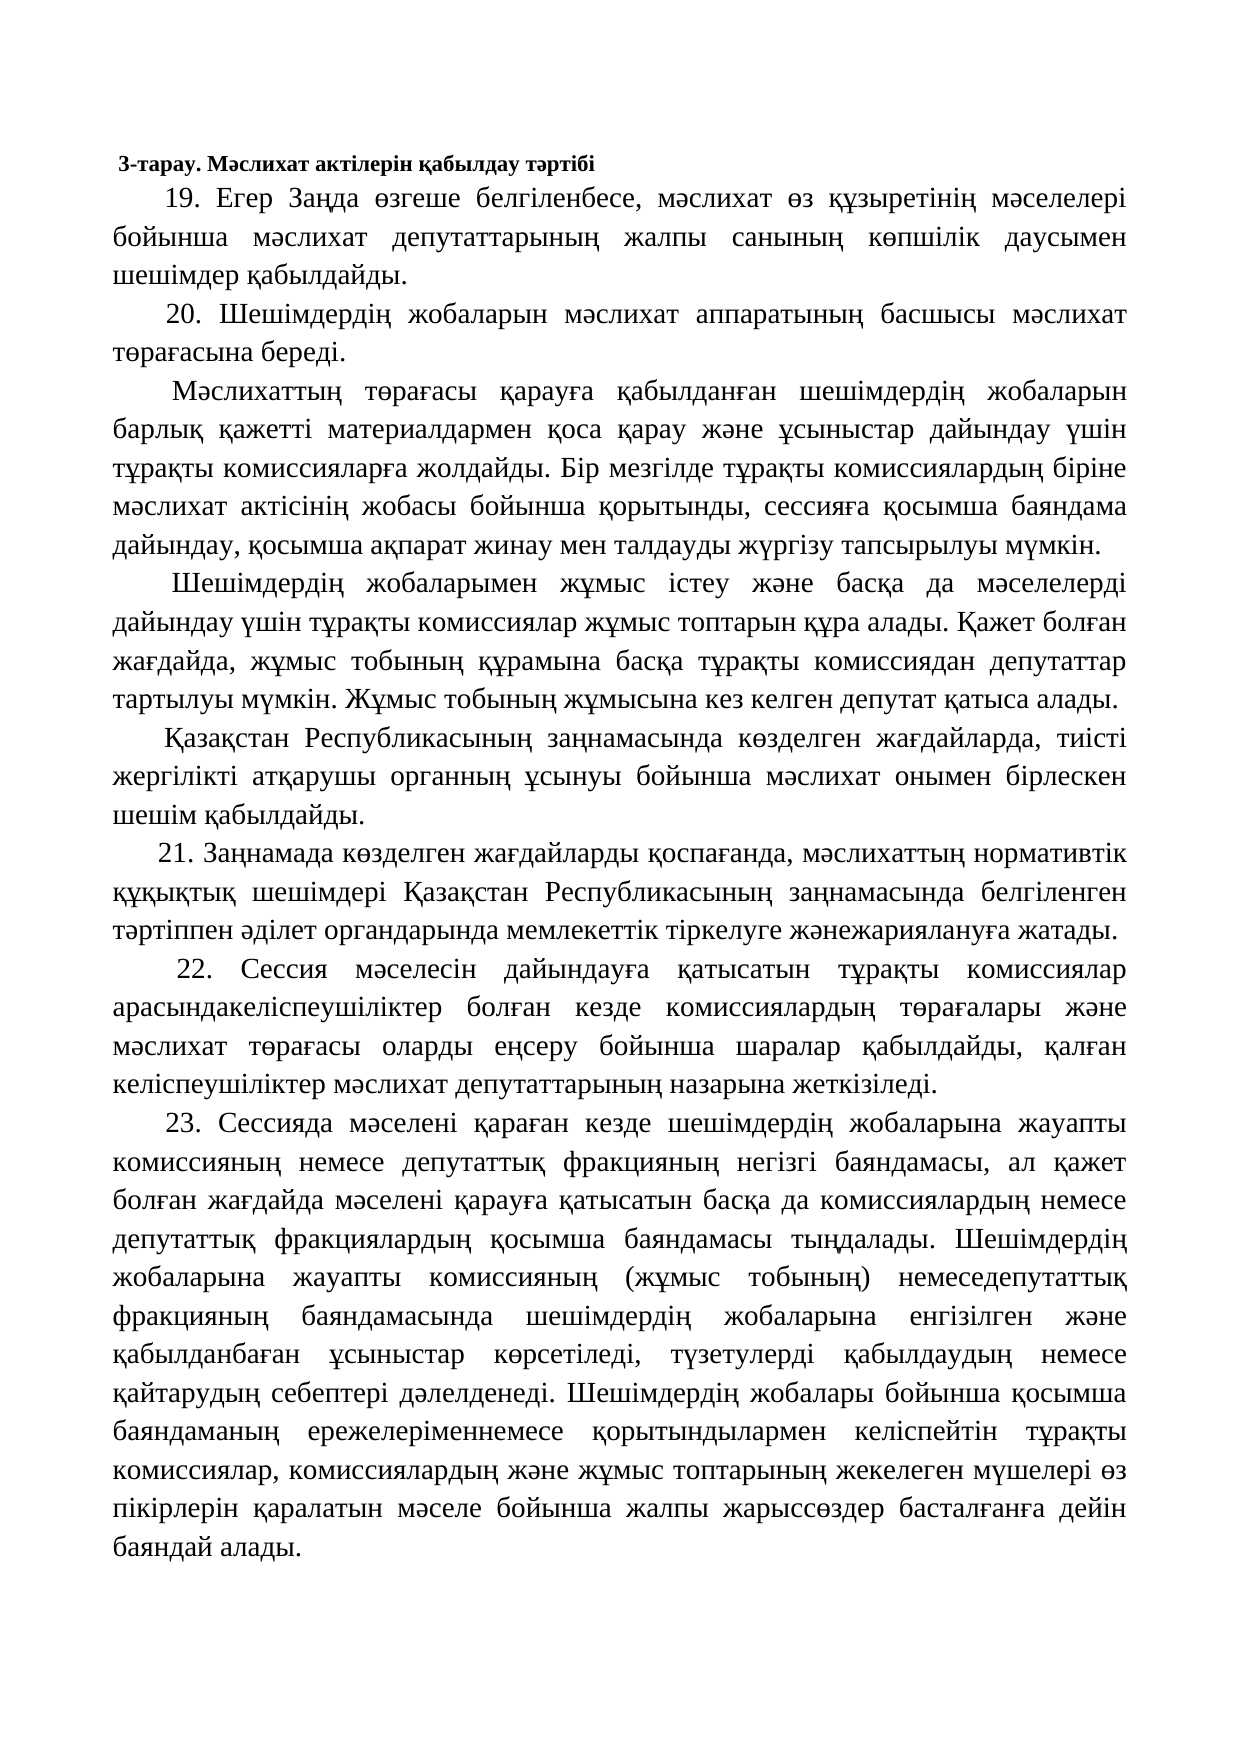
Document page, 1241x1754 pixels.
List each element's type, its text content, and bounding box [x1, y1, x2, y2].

text 3-тарау. Мәслихат актілерін қабылдау тәртібі [112, 150, 1128, 176]
text 20. Шешімдердің жобаларын мәслихат аппаратының басшысы мәслихат төрағасына береді. [112, 296, 1128, 368]
text 22. Сессия мәселесін дайындауға қатысатын тұрақты комиссиялар арасындакеліспеушіліктер болған кезде комиссиялардың төрағалары және мәслихат төрағасы оларды еңсеру бойынша шаралар қабылдайды, қалған келіспеушіліктер мәслихат депутаттарының назарына жеткізіледі. [112, 951, 1128, 1100]
text 19. Егер Заңда өзгеше белгіленбесе, мәслихат өз құзыретінің мәселелері бойынша мәслихат депутаттарының жалпы санының көпшілік даусымен шешімдер қабылдайды. [112, 180, 1128, 291]
text Қазақстан Республикасының заңнамасында көзделген жағдайларда, тиісті жергілікті атқарушы органның ұсынуы бойынша мәслихат онымен бірлескен шешім қабылдайды. [112, 720, 1128, 830]
text Мәслихаттың төрағасы қарауға қабылданған шешімдердің жобаларын барлық қажетті материалдармен қоса қарау және ұсыныстар дайындау үшін тұрақты комиссияларға жолдайды. Бір мезгілде тұрақты комиссиялардың біріне мәслихат актісінің жобасы бойынша қорытынды, сессияға қосымша баяндама дайындау, қосымша ақпарат жинау мен талдауды жүргізу тапсырылуы мүмкін. [112, 373, 1128, 561]
text Шешімдердің жобаларымен жұмыс істеу және басқа да мәселелерді дайындау үшін тұрақты комиссиялар жұмыс топтарын құра алады. Қажет болған жағдайда, жұмыс тобының құрамына басқа тұрақты комиссиядан депутаттар тартылуы мүмкін. Жұмыс тобының жұмысына кез келген депутат қатыса алады. [112, 566, 1128, 715]
text 21. Заңнамада көзделген жағдайларды қоспағанда, мәслихаттың нормативтік құқықтық шешімдері Қазақстан Республикасының заңнамасында белгіленген тәртіппен әділет органдарында мемлекеттік тіркелуге жәнежариялануға жатады. [112, 835, 1128, 946]
text 23. Сессияда мәселені қараған кезде шешімдердің жобаларына жауапты комиссияның немесе депутаттық фракцияның негізгі баяндамасы, ал қажет болған жағдайда мәселені қарауға қатысатын басқа да комиссиялардың немесе депутаттық фракциялардың қосымша баяндамасы тыңдалады. Шешімдердің жобаларына жауапты комиссияның (жұмыс тобының) немеседепутаттық фракцияның баяндамасында шешімдердің жобаларына енгізілген және қабылданбаған ұсыныстар көрсетіледі, түзетулерді қабылдаудың немесе қайтарудың себептері дәлелденеді. Шешімдердің жобалары бойынша қосымша баяндаманың ережелеріменнемесе қорытындылармен келіспейтін тұрақты комиссиялар, комиссиялардың және жұмыс топтарының жекелеген мүшелері өз пікірлерін қаралатын мәселе бойынша жалпы жарыссөздер басталғанға дейін баяндай алады. [112, 1105, 1128, 1563]
